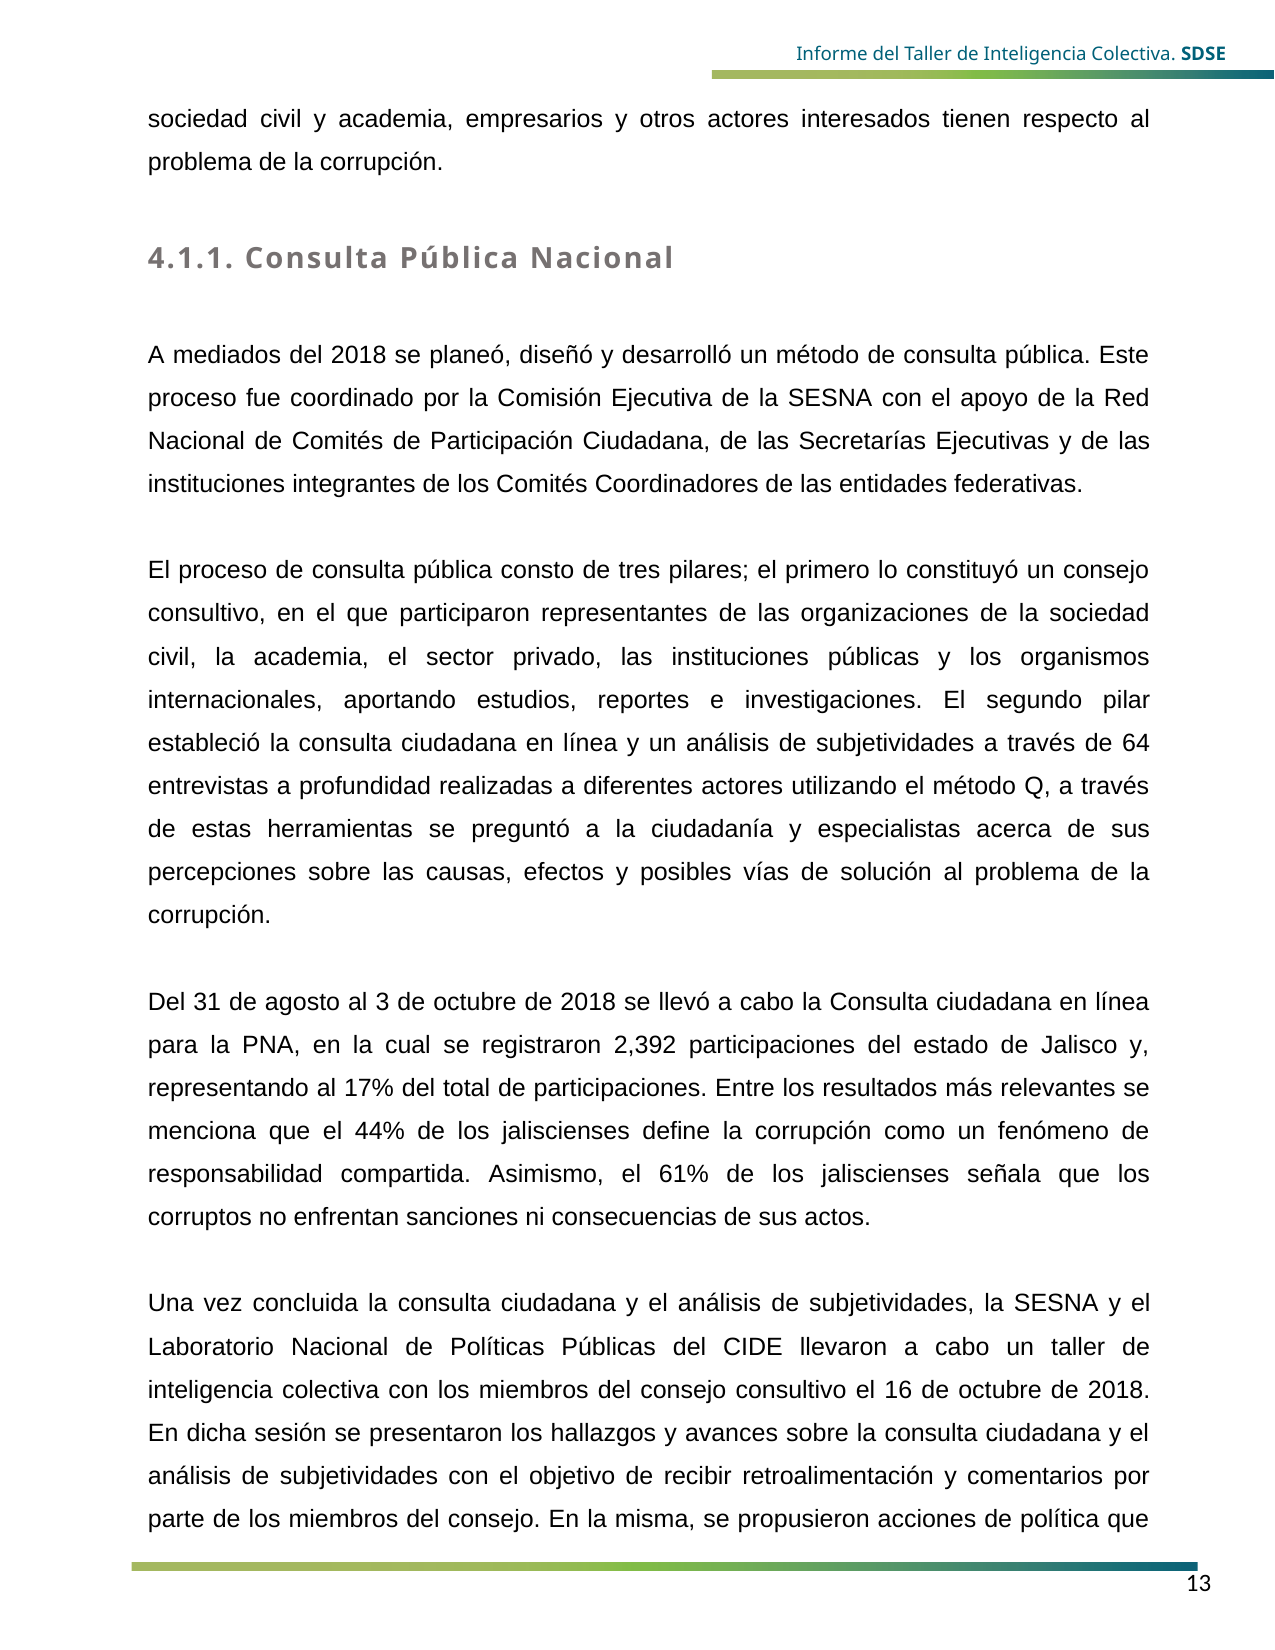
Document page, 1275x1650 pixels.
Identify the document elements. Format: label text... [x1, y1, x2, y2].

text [148, 103, 1152, 175]
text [148, 1288, 1152, 1533]
text El proceso de consulta pública consto de tres pilares; el primero lo constituyó un consejo consultivo, en el que participaron representantes de las organizaciones de la sociedad civil, la academia, el sector privado, las instituciones públicas y los organismos internacionales, aportando estudios, reportes e investigaciones. El segundo pilar estableció la consulta ciudadana en línea y un análisis de subjetividades a través de 64 entrevistas a profundidad realizadas a diferentes actores utilizando el método Q, a través de estas herramientas se preguntó a la ciudadanía y especialistas acerca de sus percepciones sobre las causas, efectos y posibles vías de solución al problema de la corrupción. [148, 555, 1152, 929]
picture [131, 1562, 1198, 1571]
subtitle 4.1.1. Consulta Pública Nacional [148, 237, 1152, 277]
picture [711, 70, 1274, 79]
text A mediados del 2018 se planeó, diseñó y desarrolló un método de consulta pública. Este proceso fue coordinado por la Comisión Ejecutiva de la SESNA con el apoyo de la Red Nacional de Comités de Participación Ciudadana, de las Secretarías Ejecutivas y de las instituciones integrantes de los Comités Coordinadores de las entidades federativas. [148, 340, 1152, 498]
text Del 31 de agosto al 3 de octubre de 2018 se llevó a cabo la Consulta ciudadana en línea para la PNA, en la cual se registraron 2,392 participaciones del estado de Jalisco y, representando al 17% del total de participaciones. Entre los resultados más relevantes se menciona que el 44% de los jaliscienses define la corrupción como un fenómeno de responsabilidad compartida. Asimismo, el 61% de los jaliscienses señala que los corruptos no enfrentan sanciones ni consecuencias de sus actos. [148, 987, 1152, 1231]
